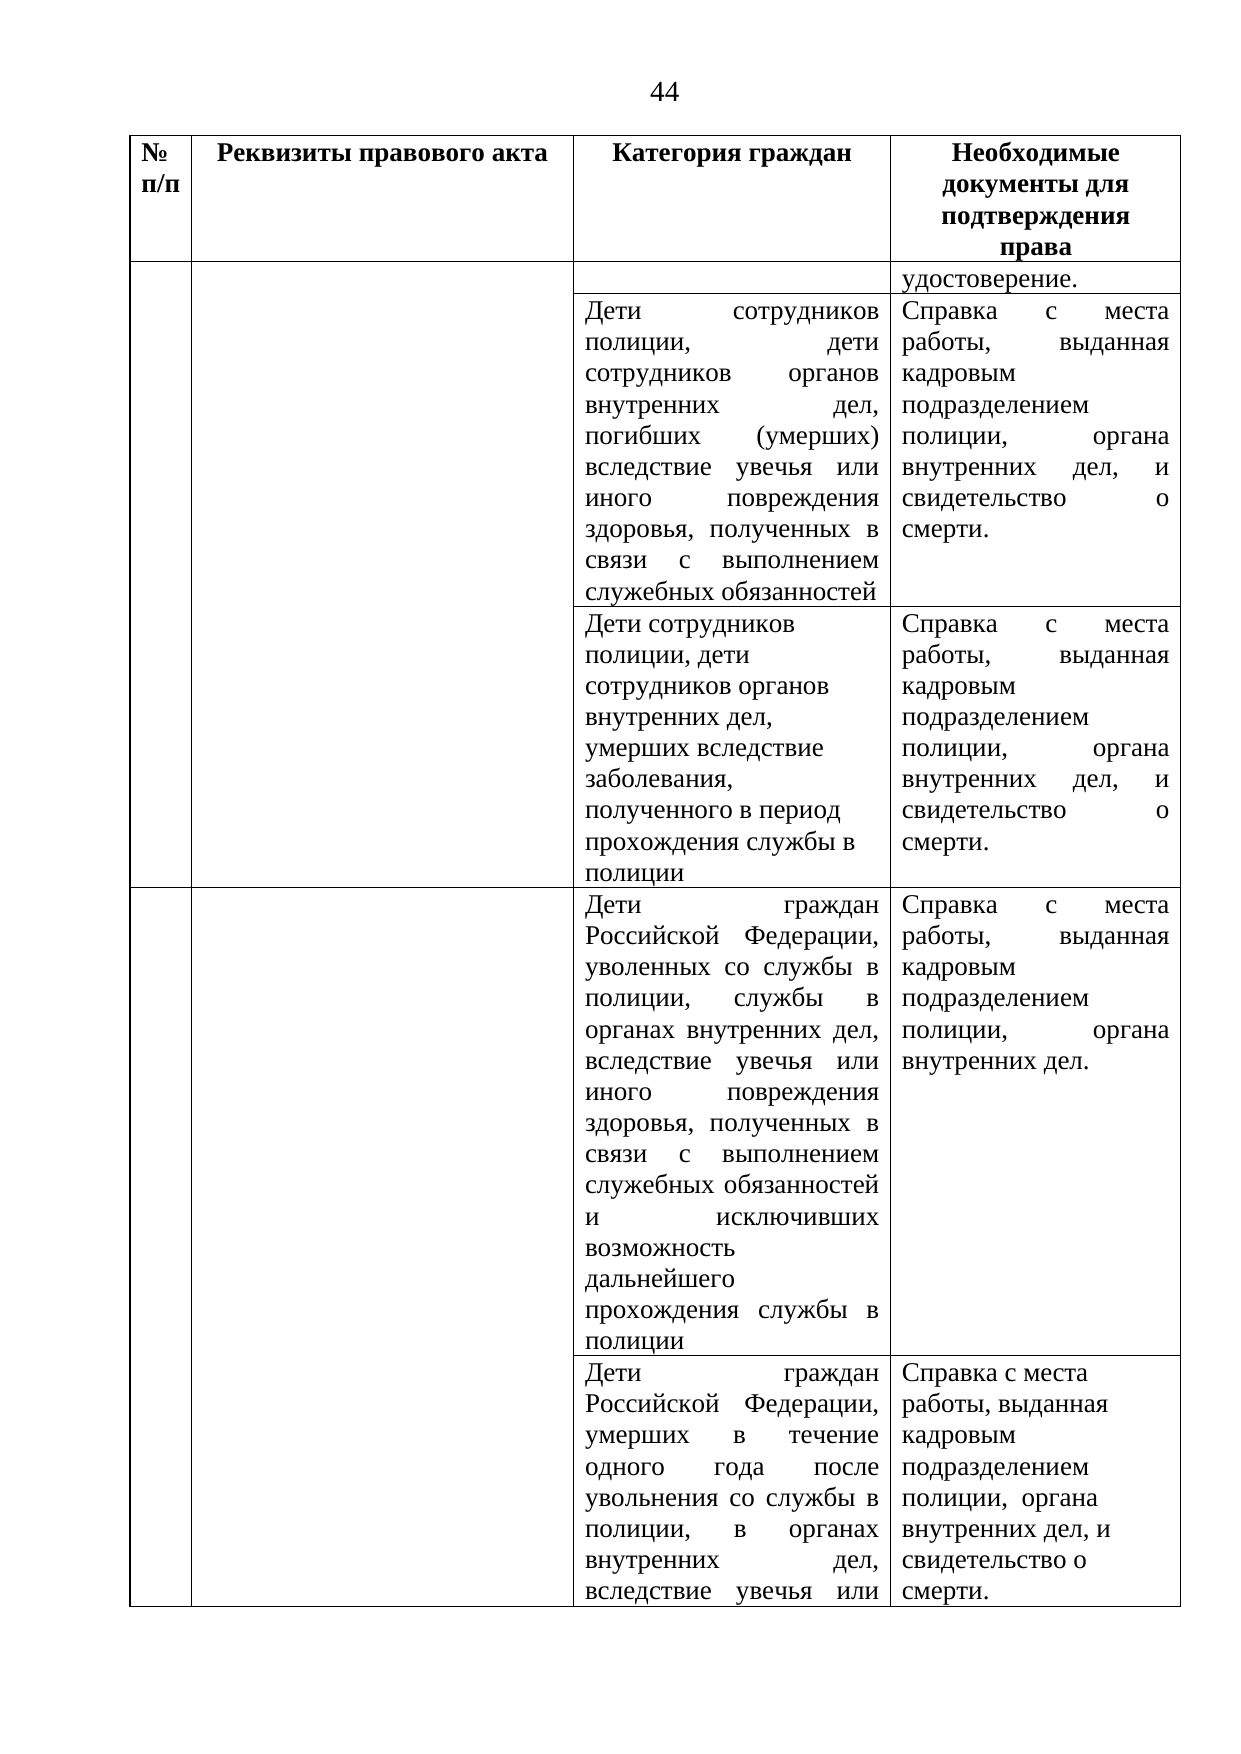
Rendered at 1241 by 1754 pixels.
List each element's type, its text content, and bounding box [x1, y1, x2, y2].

table_cell [192, 888, 573, 1606]
table_cell Дети граждан Российской Федерации, уволенных со службы в полиции, службы в органах внутренних дел, вследствие увечья или иного повреждения здоровья, полученных в связи с выполнением служебных обязанностей и исключивших возможность дальнейшего прохождения службы в полиции [574, 888, 890, 1355]
table_cell [131, 888, 191, 1606]
table_cell 5. [131, 262, 191, 887]
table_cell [574, 1356, 890, 1606]
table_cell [891, 1356, 1180, 1606]
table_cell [891, 262, 1180, 293]
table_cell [192, 262, 573, 887]
table_cell Справка с места работы, выданная кадровым подразделением полиции, органа внутренних дел, и свидетельство о смерти. [891, 294, 1180, 606]
table_cell Дети сотрудников полиции, дети сотрудников органов внутренних дел, умерших вследствие заболевания, полученного в период прохождения службы в полиции [574, 607, 890, 887]
table_header № п/п [131, 136, 191, 261]
table_cell Справка с места работы, выданная кадровым подразделением полиции, органа внутренних дел, и свидетельство о смерти. [891, 607, 1180, 887]
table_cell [574, 262, 890, 293]
table_cell Дети сотрудников полиции, дети сотрудников органов внутренних дел, погибших (умерших) вследствие увечья или иного повреждения здоровья, полученных в связи с выполнением служебных обязанностей [574, 294, 890, 606]
table_header Необходимые документы для подтверждения права [891, 136, 1180, 261]
table_header Реквизиты правового акта [192, 136, 573, 261]
table_header Категория граждан [574, 136, 890, 261]
table_cell Справка с места работы, выданная кадровым подразделением полиции, органа внутренних дел. [891, 888, 1180, 1355]
